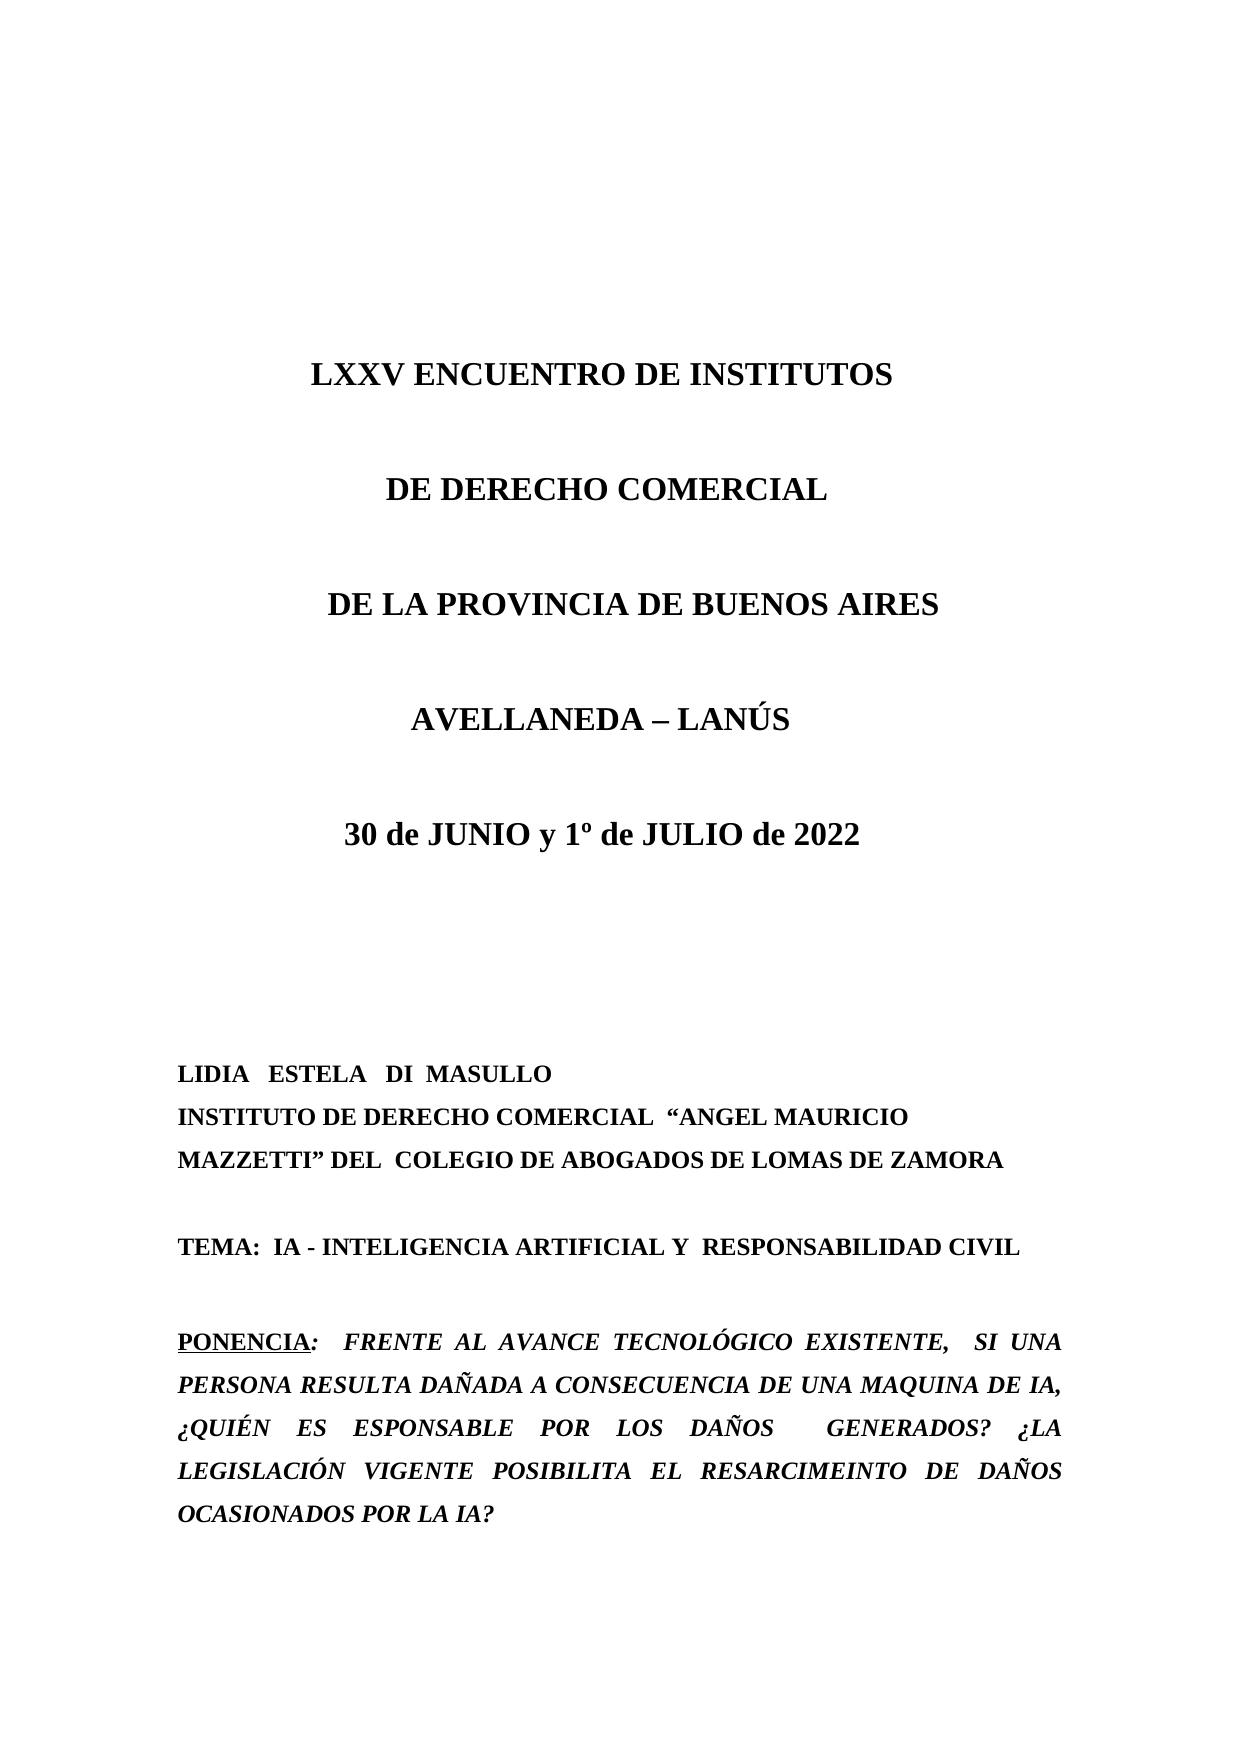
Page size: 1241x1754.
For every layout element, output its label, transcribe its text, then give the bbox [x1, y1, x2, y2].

text DE LA PROVINCIA DE BUENOS AIRES [177, 585, 1063, 623]
text LIDIA ESTELA DI MASULLO [177, 1059, 1063, 1088]
text PONENCIA: FRENTE AL AVANCE TECNOLÓGICO EXISTENTE, SI UNA PERSONA RESULTA DAÑADA A CONSECUENCIA DE UNA MAQUINA DE IA, ¿QUIÉN ES ESPONSABLE POR LOS DAÑOS GENERADOS? ¿LA LEGISLACIÓN VIGENTE POSIBILITA EL RESARCIMEINTO DE DAÑOS OCASIONADOS POR LA IA? [177, 1327, 1063, 1528]
text 30 de JUNIO y 1º de JULIO de 2022 [177, 815, 1063, 853]
text DE DERECHO COMERCIAL [177, 470, 1063, 508]
text LXXV ENCUENTRO DE INSTITUTOS [177, 355, 1063, 393]
text AVELLANEDA – LANÚS [177, 700, 1063, 738]
text TEMA: IA - INTELIGENCIA ARTIFICIAL Y RESPONSABILIDAD CIVIL [177, 1232, 1063, 1260]
text INSTITUTO DE DERECHO COMERCIAL “ANGEL MAURICIO MAZZETTI” DEL COLEGIO DE ABOGADOS DE LOMAS DE ZAMORA [177, 1102, 1063, 1174]
